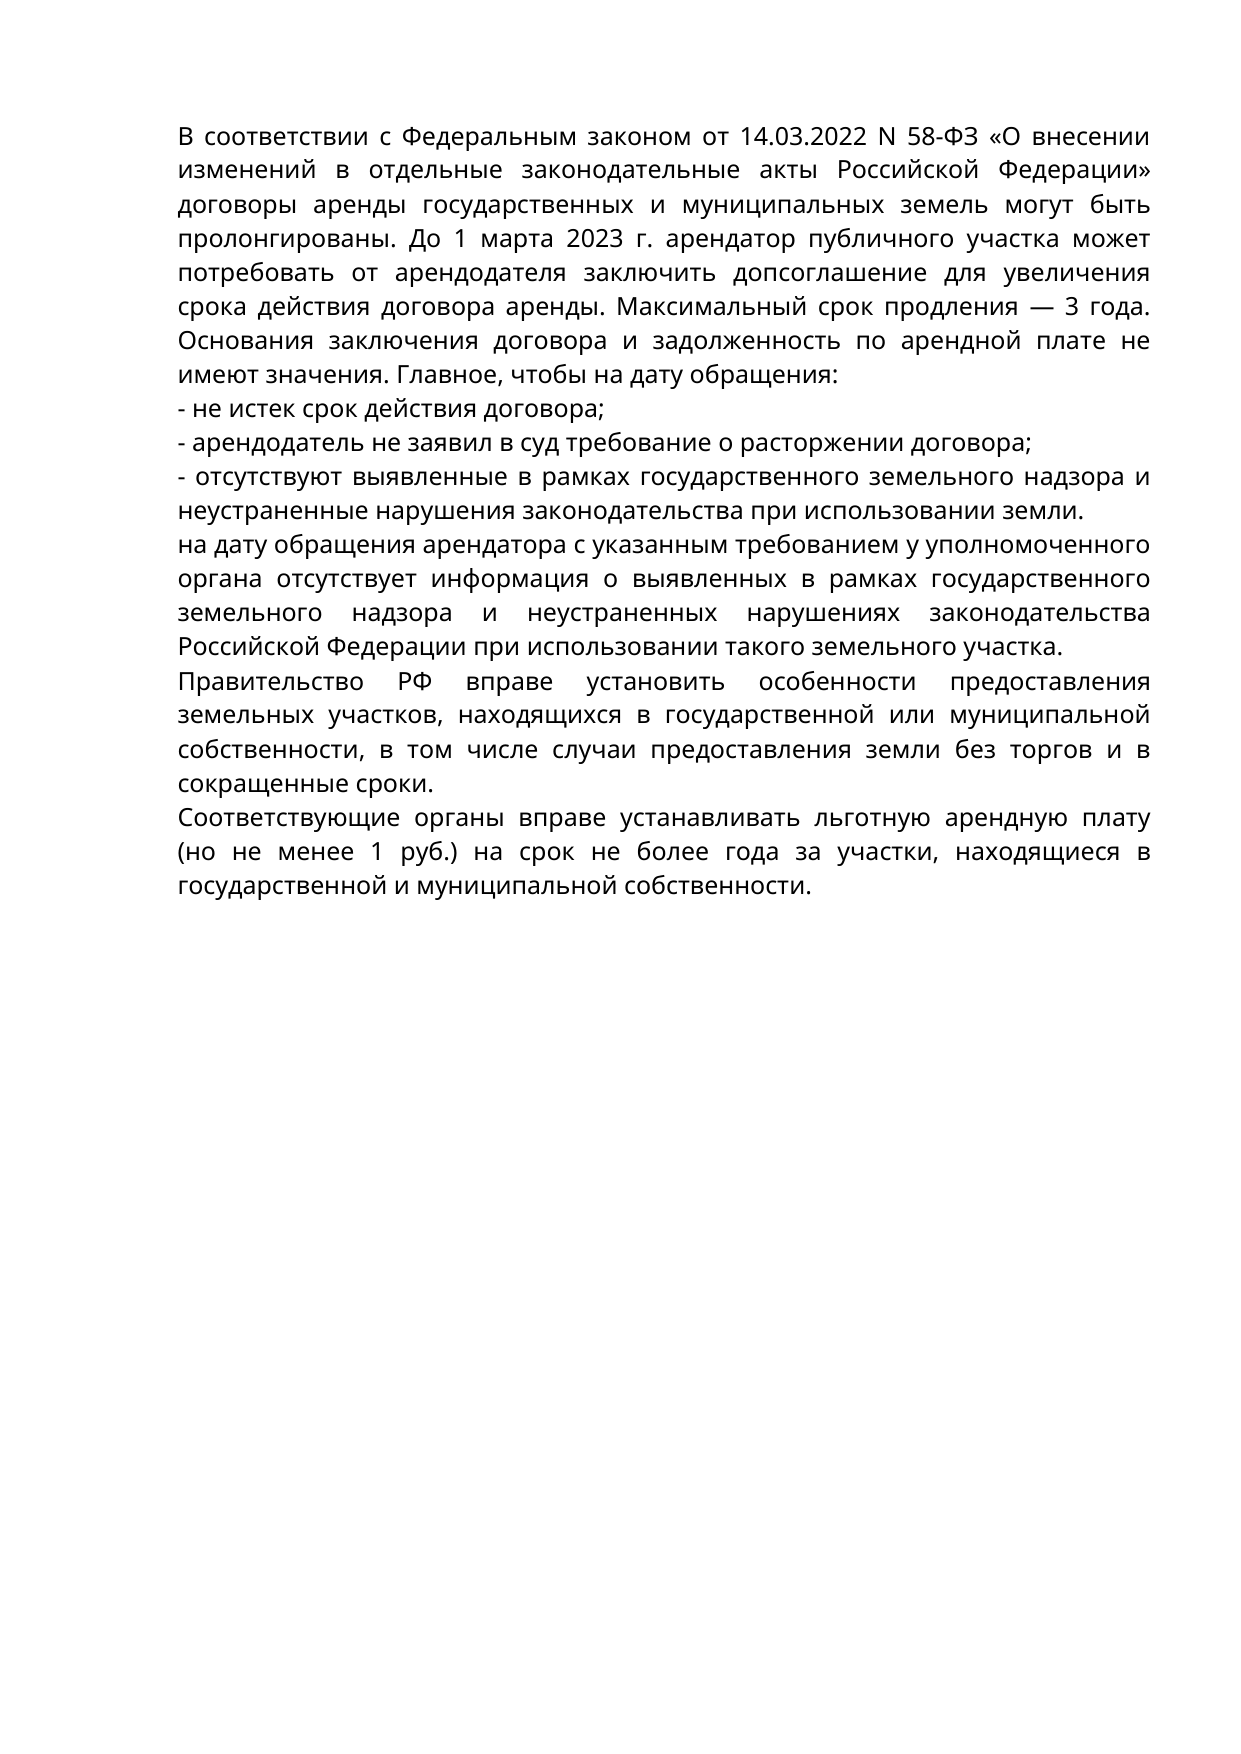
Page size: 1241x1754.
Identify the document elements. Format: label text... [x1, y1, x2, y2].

text - не истек срок действия договора; [177, 391, 1152, 425]
text Соответствующие органы вправе устанавливать льготную арендную плату (но не менее 1 руб.) на срок не более года за участки, находящиеся в государственной и муниципальной собственности. [177, 799, 1152, 902]
text на дату обращения арендатора с указанным требованием у уполномоченного органа отсутствует информация о выявленных в рамках государственного земельного надзора и неустраненных нарушениях законодательства Российской Федерации при использовании такого земельного участка. [177, 527, 1152, 663]
text В соответствии с Федеральным законом от 14.03.2022 N 58-ФЗ «О внесении изменений в отдельные законодательные акты Российской Федерации» договоры аренды государственных и муниципальных земель могут быть пролонгированы. До 1 марта 2023 г. арендатор публичного участка может потребовать от арендодателя заключить допсоглашение для увеличения срока действия договора аренды. Максимальный срок продления — 3 года. Основания заключения договора и задолженность по арендной плате не имеют значения. Главное, чтобы на дату обращения: [177, 118, 1152, 391]
text Правительство РФ вправе установить особенности предоставления земельных участков, находящихся в государственной или муниципальной собственности, в том числе случаи предоставления земли без торгов и в сокращенные сроки. [177, 663, 1152, 799]
text - арендодатель не заявил в суд требование о расторжении договора; [177, 425, 1152, 459]
text - отсутствуют выявленные в рамках государственного земельного надзора и неустраненные нарушения законодательства при использовании земли. [177, 459, 1152, 527]
